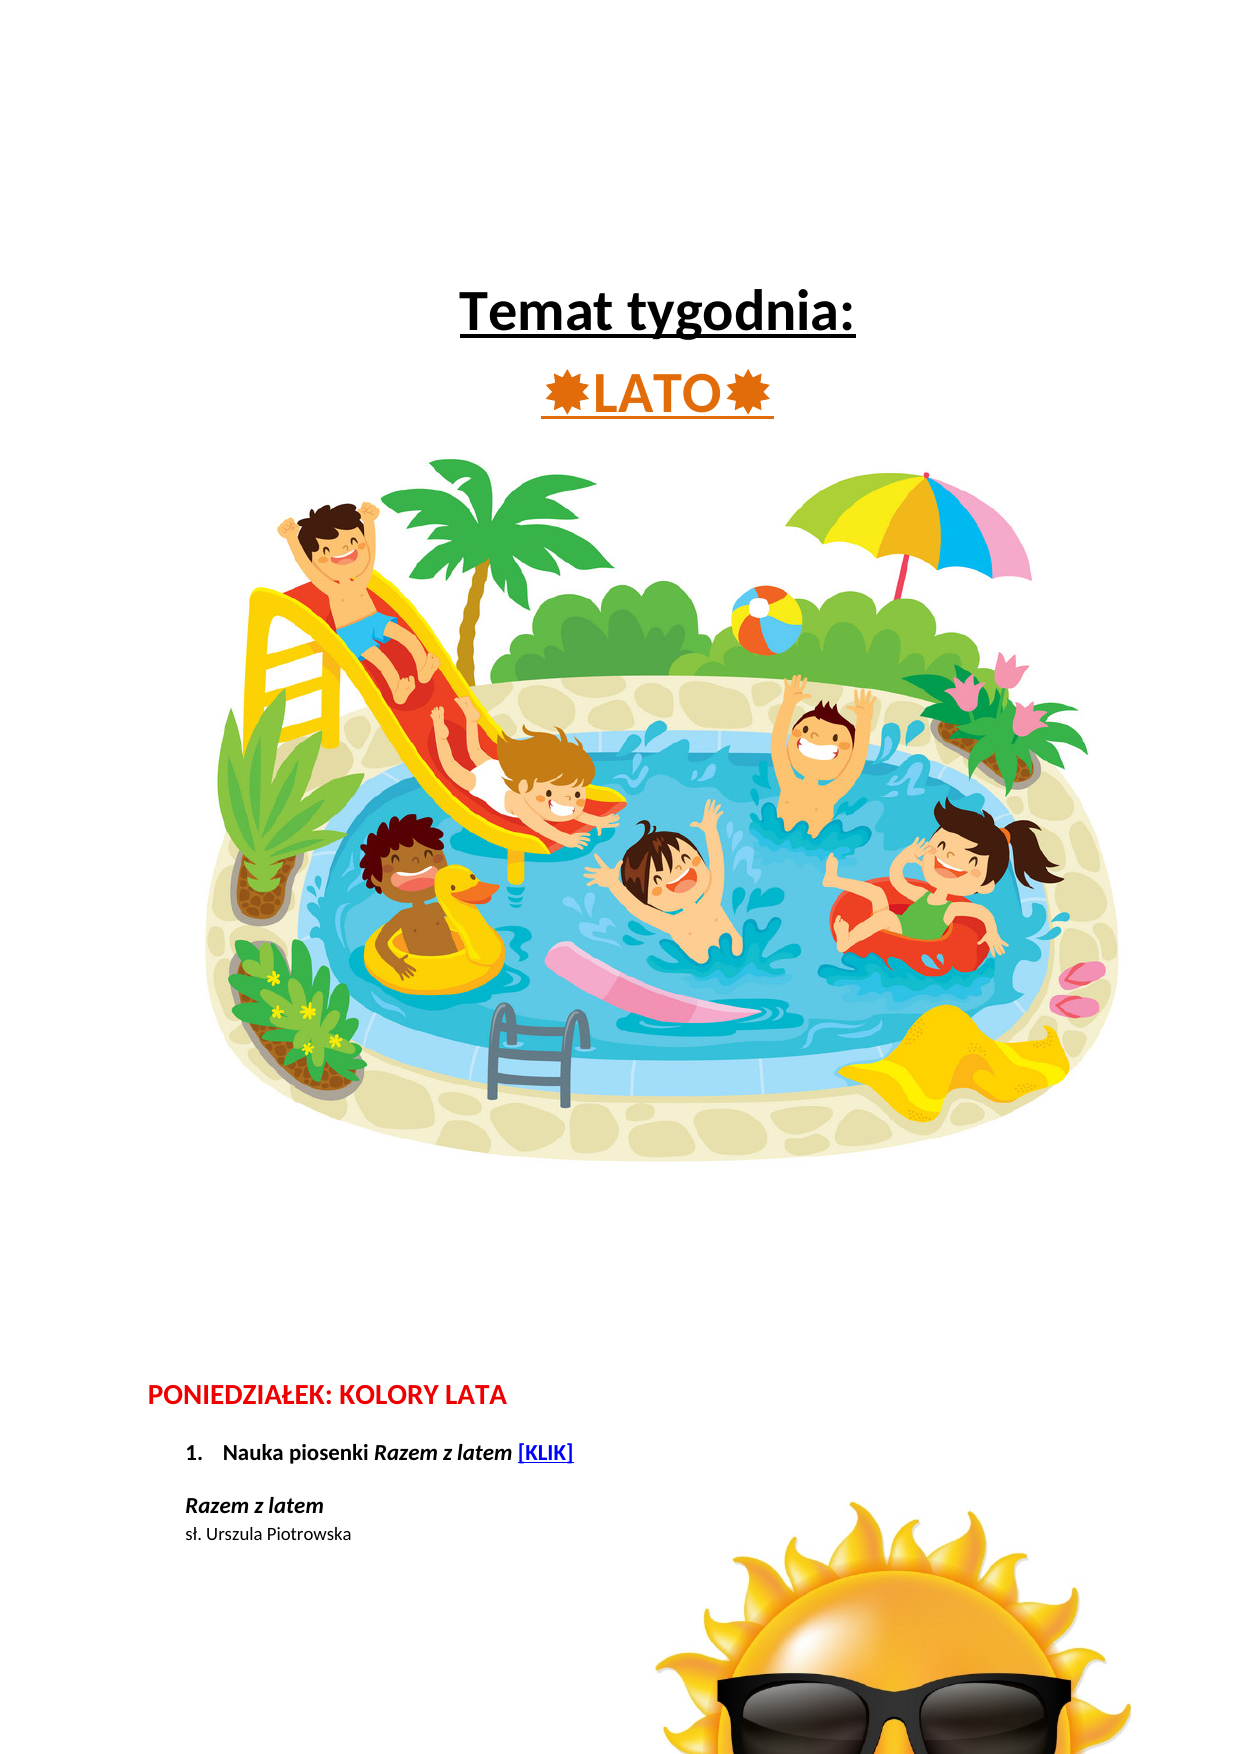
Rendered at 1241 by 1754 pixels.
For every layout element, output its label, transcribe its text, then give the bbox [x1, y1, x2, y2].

text PONIEDZIAŁEK: KOLORY LATA [148, 1376, 1093, 1412]
text Razem z latem sł. Urszula Piotrowska [185, 1491, 1093, 1545]
picture [648, 1502, 1132, 1754]
list Temat tygodnia: LATO [223, 274, 1093, 427]
picture [189, 436, 1135, 1164]
list Nauka piosenki Razem z latem [KLIK] [185, 1438, 1093, 1466]
